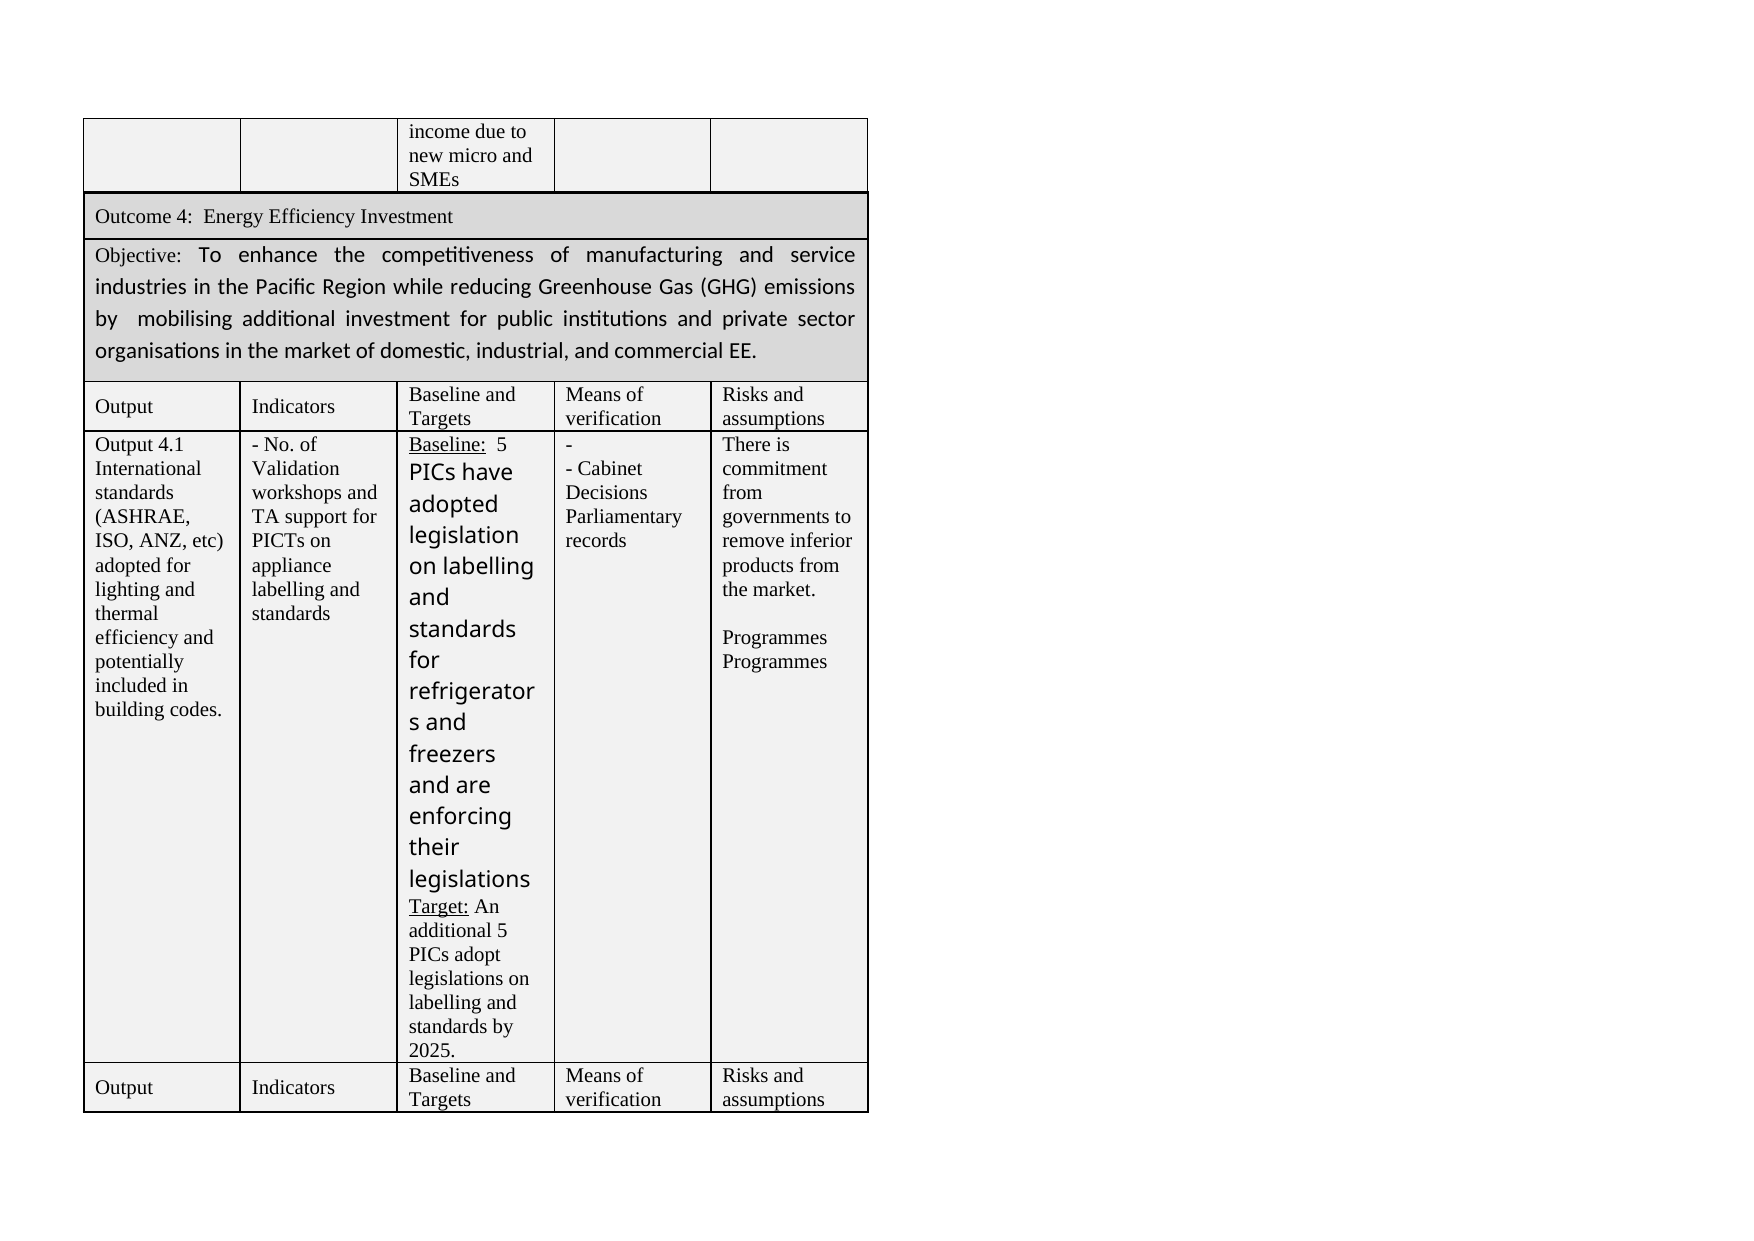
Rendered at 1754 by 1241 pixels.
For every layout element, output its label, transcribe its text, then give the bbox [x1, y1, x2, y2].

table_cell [398, 119, 554, 191]
table_cell Indicators [241, 1063, 396, 1111]
table_cell Means of verification [555, 1063, 710, 1111]
table_cell Baseline and Targets [398, 382, 554, 430]
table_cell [555, 119, 710, 191]
table_cell Means of verification [555, 382, 710, 430]
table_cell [241, 119, 397, 191]
table_cell - No. of Validation workshops and TA support for PICTs on appliance labelling and standards [241, 432, 396, 1062]
table_cell Output [85, 382, 239, 430]
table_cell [84, 119, 240, 191]
table_cell - - Cabinet Decisions Parliamentary records [555, 432, 710, 1062]
table_cell Risks and assumptions [712, 382, 867, 430]
table_cell Objective: To enhance the competitiveness of manufacturing and service industries in the Pacific Region while reducing Greenhouse Gas (GHG) emissions by mobilising additional investment for public institutions and private sector organisations in the market of domestic, industrial, and commercial EE. [85, 240, 867, 381]
table_cell Outcome 4: Energy Efficiency Investment [85, 194, 867, 238]
table_cell Indicators [241, 382, 396, 430]
table_cell Baseline: 5 PICs have adopted legislation on labelling and standards for refrigerators and freezers and are enforcing their legislations Target: An additional 5 PICs adopt legislations on labelling and standards by 2025. [398, 432, 554, 1062]
table_cell Risks and assumptions [712, 1063, 867, 1111]
table_cell Output [85, 1063, 239, 1111]
table_cell Baseline and Targets [398, 1063, 554, 1111]
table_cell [711, 119, 867, 191]
table_cell Output 4.1 International standards (ASHRAE, ISO, ANZ, etc) adopted for lighting and thermal efficiency and potentially included in building codes. [85, 432, 239, 1062]
table_cell There is commitment from governments to remove inferior products from the market. Programmes Programmes [712, 432, 867, 1062]
